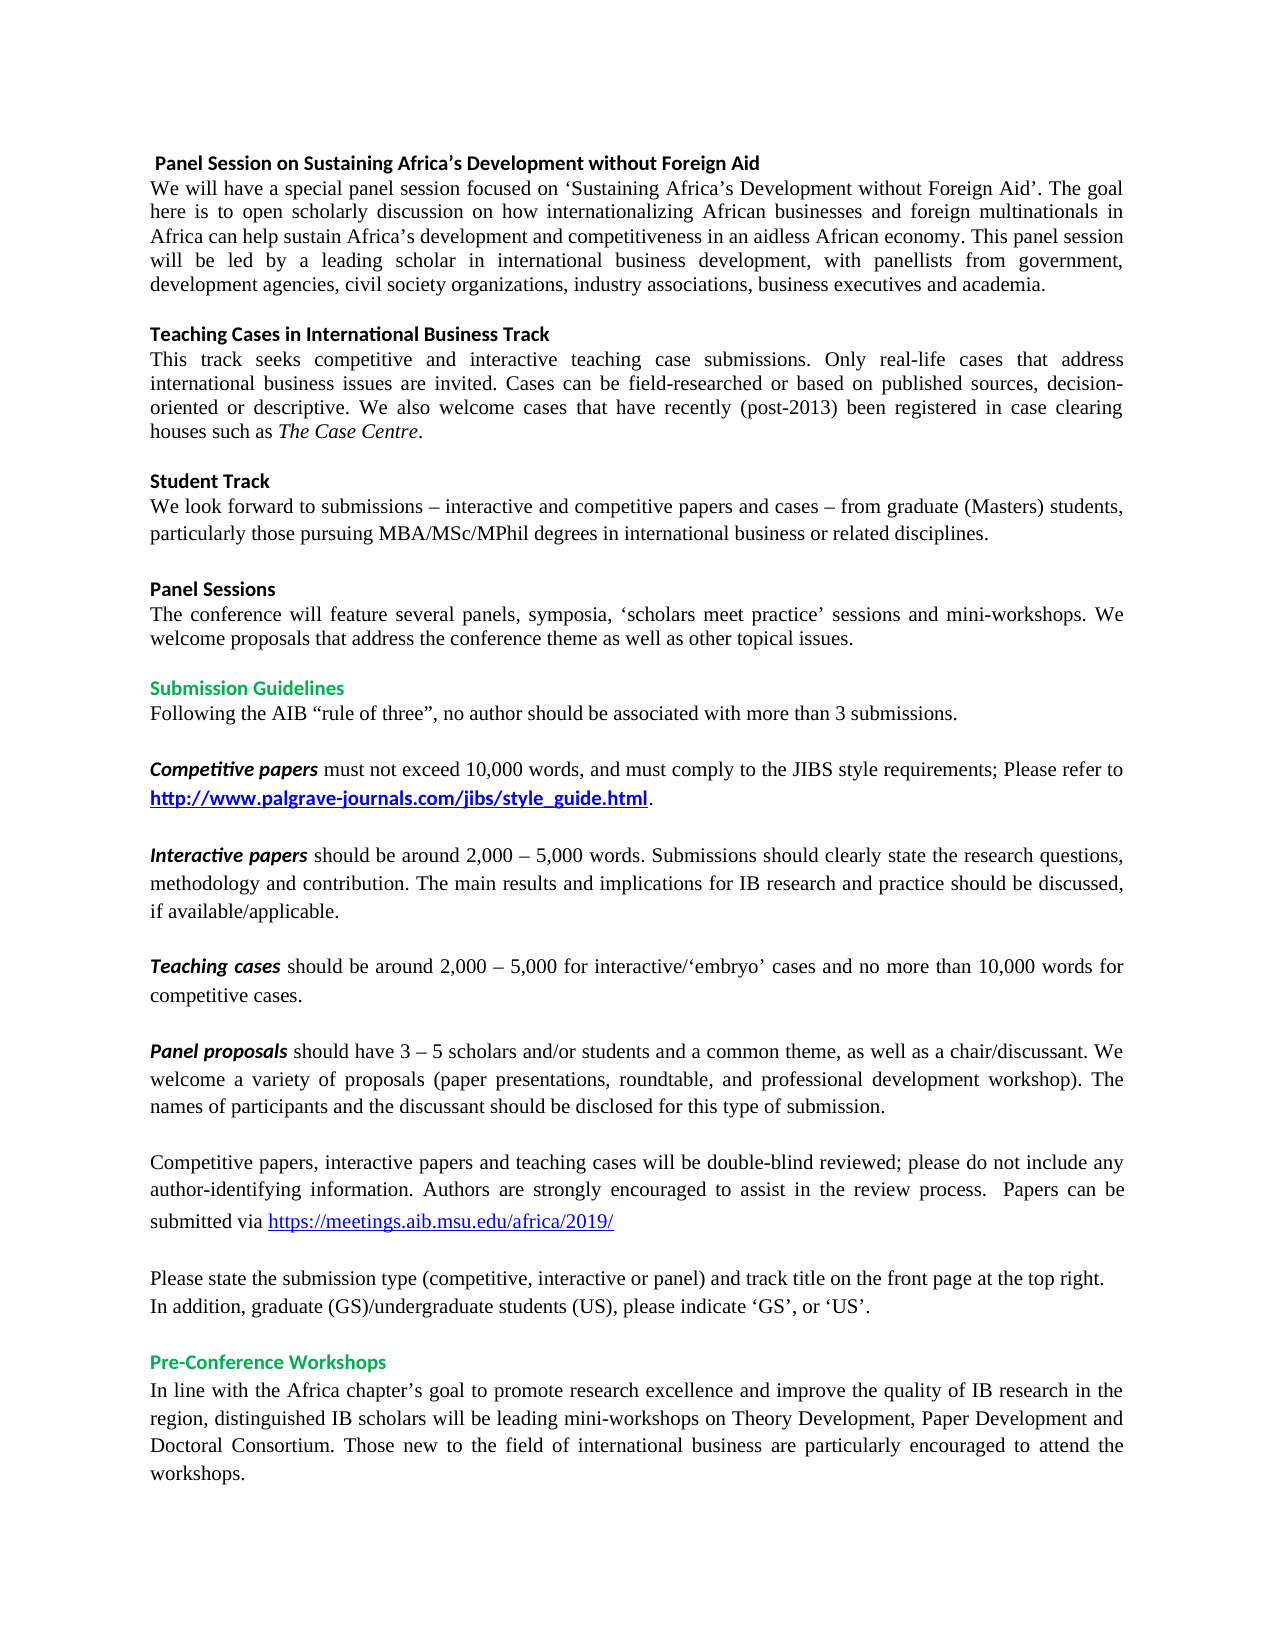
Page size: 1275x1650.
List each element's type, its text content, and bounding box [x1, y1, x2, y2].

text Submission Guidelines [150, 675, 1125, 701]
text Panel proposals should have 3 – 5 scholars and/or students and a common theme, as well as a chair/discussant. We welcome a variety of proposals (paper presentations, roundtable, and professional development workshop). The names of participants and the discussant should be disclosed for this type of submission. [150, 1038, 1125, 1118]
text We look forward to submissions – interactive and competitive papers and cases – from graduate (Masters) students, particularly those pursuing MBA/MSc/MPhil degrees in international business or related disciplines. [150, 494, 1125, 545]
text Pre-Conference Workshops [150, 1349, 1125, 1374]
text Interactive papers should be around 2,000 – 5,000 words. Submissions should clearly state the research questions, methodology and contribution. The main results and implications for IB research and practice should be discussed, if available/applicable. [150, 842, 1125, 923]
text The conference will feature several panels, symposia, ‘scholars meet practice’ sessions and mini-workshops. We welcome proposals that address the conference theme as well as other topical issues. [150, 602, 1125, 650]
text Panel Sessions [150, 576, 1125, 602]
text Competitive papers must not exceed 10,000 words, and must comply to the JIBS style requirements; Please refer to http://www.palgrave-journals.com/jibs/style_guide.html. [150, 756, 1125, 811]
text In line with the Africa chapter’s goal to promote research excellence and improve the quality of IB research in the region, distinguished IB scholars will be leading mini-workshops on Theory Development, Paper Development and Doctoral Consortium. Those new to the field of international business are particularly encouraged to attend the workshops. [150, 1378, 1125, 1485]
text This track seeks competitive and interactive teaching case submissions. Only real-life cases that address international business issues are invited. Cases can be field-researched or based on published sources, decision-oriented or descriptive. We also welcome cases that have recently (post-2013) been registered in case clearing houses such as The Case Centre. [150, 347, 1125, 443]
text Student Track [150, 468, 1125, 494]
text Panel Session on Sustaining Africa’s Development without Foreign Aid [150, 150, 1125, 175]
text Competitive papers, interactive papers and teaching cases will be double-blind reviewed; please do not include any author-identifying information. Authors are strongly encouraged to assist in the review process. Papers can be submitted via https://meetings.aib.msu.edu/africa/2019/ [150, 1150, 1125, 1234]
text Teaching Cases in International Business Track [150, 321, 1125, 347]
text Teaching cases should be around 2,000 – 5,000 for interactive/‘embryo’ cases and no more than 10,000 words for competitive cases. [150, 954, 1125, 1007]
text We will have a special panel session focused on ‘Sustaining Africa’s Development without Foreign Aid’. The goal here is to open scholarly discussion on how internationalizing African businesses and foreign multinationals in Africa can help sustain Africa’s development and competitiveness in an aidless African economy. This panel session will be led by a leading scholar in international business development, with panellists from government, development agencies, civil society organizations, industry associations, business executives and academia. [150, 175, 1125, 296]
text Please state the submission type (competitive, interactive or panel) and track title on the front page at the top right. In addition, graduate (GS)/undergraduate students (US), please indicate ‘GS’, or ‘US’. [150, 1266, 1125, 1318]
text Following the AIB “rule of three”, no author should be associated with more than 3 submissions. [150, 701, 1125, 725]
